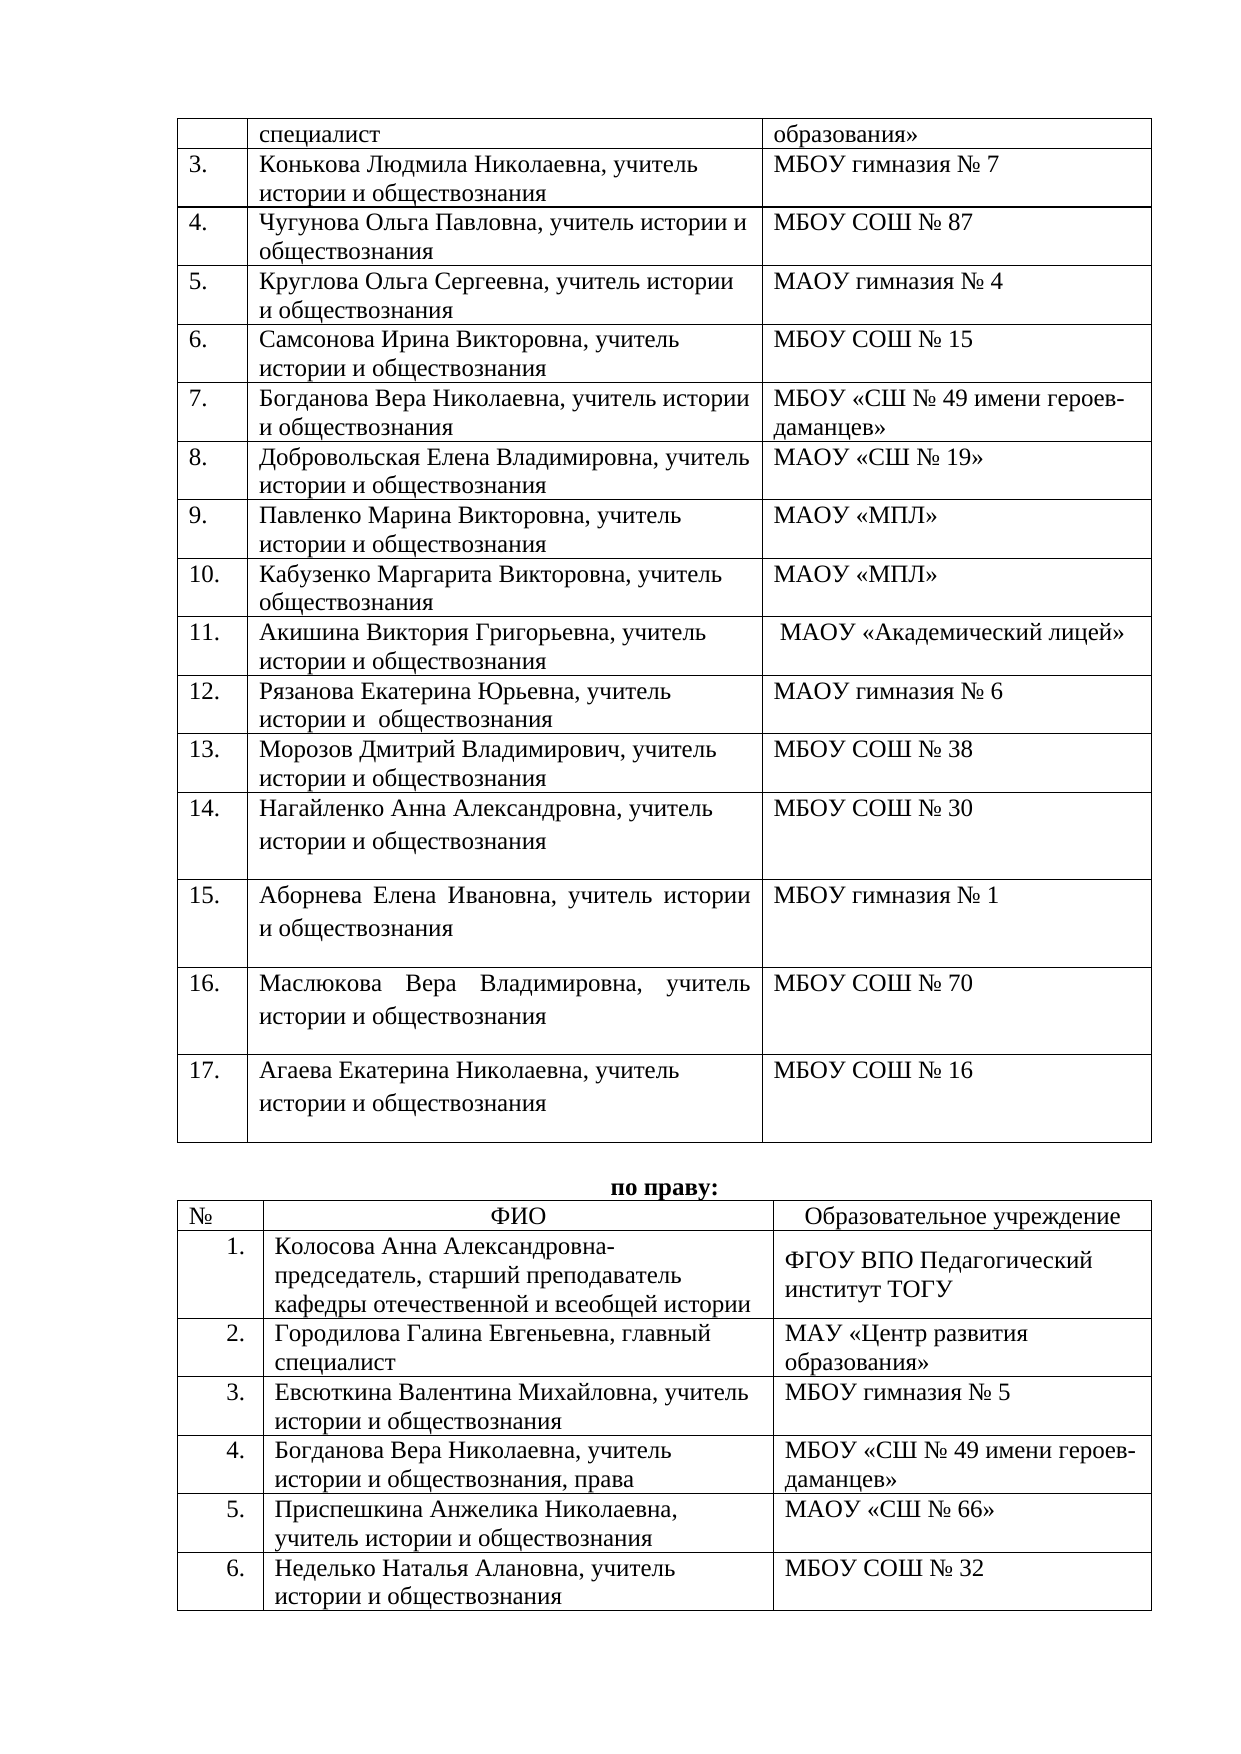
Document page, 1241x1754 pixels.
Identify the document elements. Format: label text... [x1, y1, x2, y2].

table_cell МБОУ «СШ № 49 имени героев-даманцев» [774, 1436, 1151, 1493]
table_cell [178, 442, 247, 499]
table_cell МАОУ «МПЛ» [763, 559, 1151, 616]
table_cell МБОУ СОШ № 32 [774, 1553, 1151, 1610]
table_cell [178, 1436, 263, 1493]
table_cell [178, 1319, 263, 1376]
table_cell МБОУ СОШ № 70 [763, 968, 1151, 1054]
table_cell Маслюкова Вера Владимировна, учитель истории и обществознания [248, 968, 762, 1054]
table_cell [178, 1231, 263, 1317]
table_cell Колосова Анна Александровна- председатель, старший преподаватель кафедры отечественной и всеобщей истории [264, 1231, 773, 1317]
table_cell Приспешкина Анжелика Николаевна, учитель истории и обществознания [264, 1494, 773, 1552]
table_cell МАОУ «СШ № 66» [774, 1494, 1151, 1552]
table_cell Богданова Вера Николаевна, учитель истории и обществознания [248, 383, 762, 441]
table_cell Самсонова Ирина Викторовна, учитель истории и обществознания [248, 325, 762, 382]
table_cell Рязанова Екатерина Юрьевна, учитель истории и обществознания [248, 676, 762, 733]
table_cell Богданова Вера Николаевна, учитель истории и обществознания, права [264, 1436, 773, 1493]
table_cell МАОУ «Академический лицей» [763, 617, 1151, 675]
table_cell МБОУ гимназия № 7 [763, 149, 1151, 206]
table_cell Аборнева Елена Ивановна, учитель истории и обществознания [248, 880, 762, 967]
table_cell [178, 149, 247, 206]
table_cell МБОУ гимназия № 1 [763, 880, 1151, 967]
table_cell МБОУ СОШ № 15 [763, 325, 1151, 382]
table_header ФИО [264, 1201, 773, 1230]
table_cell [178, 500, 247, 558]
table_cell [178, 266, 247, 323]
table_cell Круглова Ольга Сергеевна, учитель истории и обществознания [248, 266, 762, 323]
table_cell [178, 734, 247, 792]
subtitle по праву: [177, 1172, 1152, 1200]
table_cell [178, 676, 247, 733]
table_cell МАОУ «СШ № 19» [763, 442, 1151, 499]
table_cell [178, 968, 247, 1054]
table_cell Неделько Наталья Алановна, учитель истории и обществознания [264, 1553, 773, 1610]
table_cell МБОУ «СШ № 49 имени героев-даманцев» [763, 383, 1151, 441]
table_cell [178, 617, 247, 675]
table_cell [178, 1377, 263, 1434]
table_cell [178, 559, 247, 616]
table_cell [178, 793, 247, 879]
table_cell [178, 1055, 247, 1142]
table_cell Агаева Екатерина Николаевна, учитель истории и обществознания [248, 1055, 762, 1142]
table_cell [763, 119, 1151, 148]
table_cell МАОУ «МПЛ» [763, 500, 1151, 558]
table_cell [248, 119, 762, 148]
table_cell Чугунова Ольга Павловна, учитель истории и обществознания [248, 208, 762, 265]
table_cell Евсюткина Валентина Михайловна, учитель истории и обществознания [264, 1377, 773, 1434]
table_cell ФГОУ ВПО Педагогический институт ТОГУ [774, 1231, 1151, 1317]
table_cell [178, 383, 247, 441]
table_cell МБОУ СОШ № 87 [763, 208, 1151, 265]
table_cell Акишина Виктория Григорьевна, учитель истории и обществознания [248, 617, 762, 675]
table_cell Морозов Дмитрий Владимирович, учитель истории и обществознания [248, 734, 762, 792]
table_cell МБОУ СОШ № 16 [763, 1055, 1151, 1142]
table_cell [178, 1553, 263, 1610]
table_cell МБОУ гимназия № 5 [774, 1377, 1151, 1434]
table_cell МБОУ СОШ № 30 [763, 793, 1151, 879]
table_header № [178, 1201, 263, 1230]
table_cell Добровольская Елена Владимировна, учитель истории и обществознания [248, 442, 762, 499]
table_cell [178, 119, 247, 148]
table_cell [178, 880, 247, 967]
table_cell Городилова Галина Евгеньевна, главный специалист [264, 1319, 773, 1376]
table_cell Конькова Людмила Николаевна, учитель истории и обществознания [248, 149, 762, 206]
table_cell Нагайленко Анна Александровна, учитель истории и обществознания [248, 793, 762, 879]
table_cell МБОУ СОШ № 38 [763, 734, 1151, 792]
table_cell Кабузенко Маргарита Викторовна, учитель обществознания [248, 559, 762, 616]
table_cell [178, 208, 247, 265]
table_cell [178, 325, 247, 382]
table_cell МАУ «Центр развития образования» [774, 1319, 1151, 1376]
table_header Образовательное учреждение [774, 1201, 1151, 1230]
table_cell [178, 1494, 263, 1552]
table_cell Павленко Марина Викторовна, учитель истории и обществознания [248, 500, 762, 558]
table_cell МАОУ гимназия № 4 [763, 266, 1151, 323]
table_cell МАОУ гимназия № 6 [763, 676, 1151, 733]
